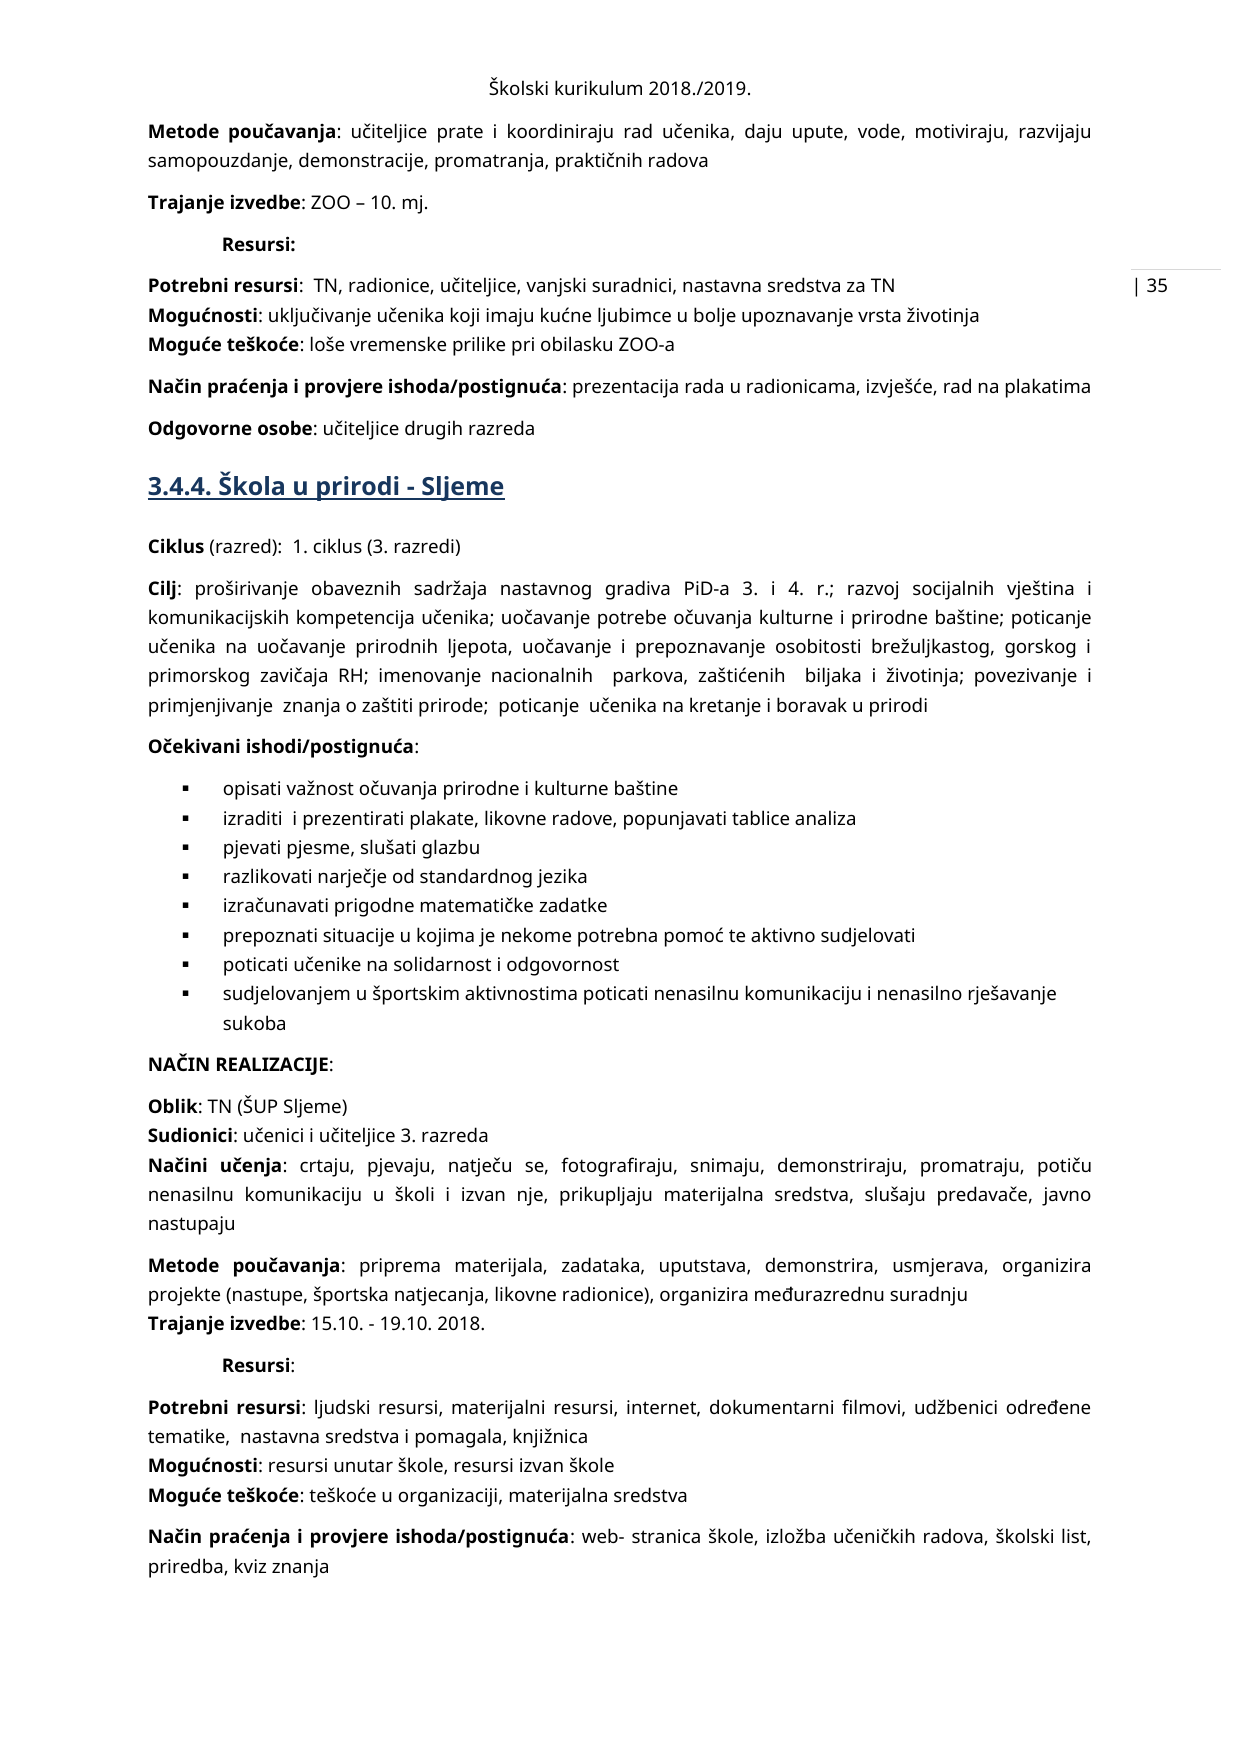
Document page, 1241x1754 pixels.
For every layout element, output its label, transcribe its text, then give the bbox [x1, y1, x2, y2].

text NAČIN REALIZACIJE: [148, 1052, 1092, 1077]
list prepoznati situacije u kojima je nekome potrebna pomoć te aktivno sudjelovati [185, 922, 1092, 947]
list Potrebni resursi: ljudski resursi, materijalni resursi, internet, dokumentarni filmovi, udžbenici određene tematike, nastavna sredstva i pomagala, knjižnica [148, 1394, 1092, 1449]
list Načini učenja: crtaju, pjevaju, natječu se, fotografiraju, snimaju, demonstriraju, promatraju, potiču nenasilnu komunikaciju u školi i izvan nje, prikupljaju materijalna sredstva, slušaju predavače, javno nastupaju [148, 1152, 1092, 1236]
subtitle 3.4.4. Škola u prirodi - Sljeme [148, 469, 1092, 503]
list Resursi: [148, 231, 1092, 256]
text Odgovorne osobe: učiteljice drugih razreda [148, 415, 1092, 440]
list poticati učenike na solidarnost i odgovornost [185, 951, 1092, 977]
list Mogućnosti: uključivanje učenika koji imaju kućne ljubimce u bolje upoznavanje vrsta životinja [148, 302, 1092, 327]
list Oblik: TN (ŠUP Sljeme) [148, 1093, 1092, 1119]
list Trajanje izvedbe: 15.10. - 19.10. 2018. [148, 1311, 1092, 1336]
list Metode poučavanja: priprema materijala, zadataka, uputstava, demonstrira, usmjerava, organizira projekte (nastupe, športska natjecanja, likovne radionice), organizira međurazrednu suradnju [148, 1252, 1092, 1307]
list Trajanje izvedbe: ZOO – 10. mj. [148, 189, 1092, 215]
text Ciklus (razred): 1. ciklus (3. razredi) [148, 533, 1092, 559]
list Sudionici: učenici i učiteljice 3. razreda [148, 1123, 1092, 1148]
list Potrebni resursi: TN, radionice, učiteljice, vanjski suradnici, nastavna sredstva za TN [148, 273, 1092, 298]
text Način praćenja i provjere ishoda/postignuća: prezentacija rada u radionicama, izvješće, rad na plakatima [148, 373, 1092, 398]
list Moguće teškoće: teškoće u organizaciji, materijalna sredstva [148, 1482, 1092, 1508]
text Očekivani ishodi/postignuća: [148, 734, 1092, 759]
list izraditi i prezentirati plakate, likovne radove, popunjavati tablice analiza [185, 805, 1092, 830]
list razlikovati narječje od standardnog jezika [185, 863, 1092, 889]
list sudjelovanjem u športskim aktivnostima poticati nenasilnu komunikaciju i nenasilno rješavanje sukoba [185, 981, 1092, 1035]
list Resursi: [148, 1352, 1092, 1378]
text Način praćenja i provjere ishoda/postignuća: web- stranica škole, izložba učeničkih radova, školski list, priredba, kviz znanja [148, 1524, 1092, 1579]
list Metode poučavanja: učiteljice prate i koordiniraju rad učenika, daju upute, vode, motiviraju, razvijaju samopouzdanje, demonstracije, promatranja, praktičnih radova [148, 118, 1092, 173]
list izračunavati prigodne matematičke zadatke [185, 893, 1092, 918]
list Moguće teškoće: loše vremenske prilike pri obilasku ZOO-a [148, 331, 1092, 357]
list pjevati pjesme, slušati glazbu [185, 834, 1092, 860]
text Cilj: proširivanje obaveznih sadržaja nastavnog gradiva PiD-a 3. i 4. r.; razvoj socijalnih vještina i komunikacijskih kompetencija učenika; uočavanje potrebe očuvanja kulturne i prirodne baštine; poticanje učenika na uočavanje prirodnih ljepota, uočavanje i prepoznavanje osobitosti brežuljkastog, gorskog i primorskog zavičaja RH; imenovanje nacionalnih parkova, zaštićenih biljaka i životinja; povezivanje i primjenjivanje znanja o zaštiti prirode; poticanje učenika na kretanje i boravak u prirodi [148, 575, 1092, 718]
list Mogućnosti: resursi unutar škole, resursi izvan škole [148, 1453, 1092, 1478]
list opisati važnost očuvanja prirodne i kulturne baštine [185, 776, 1092, 801]
